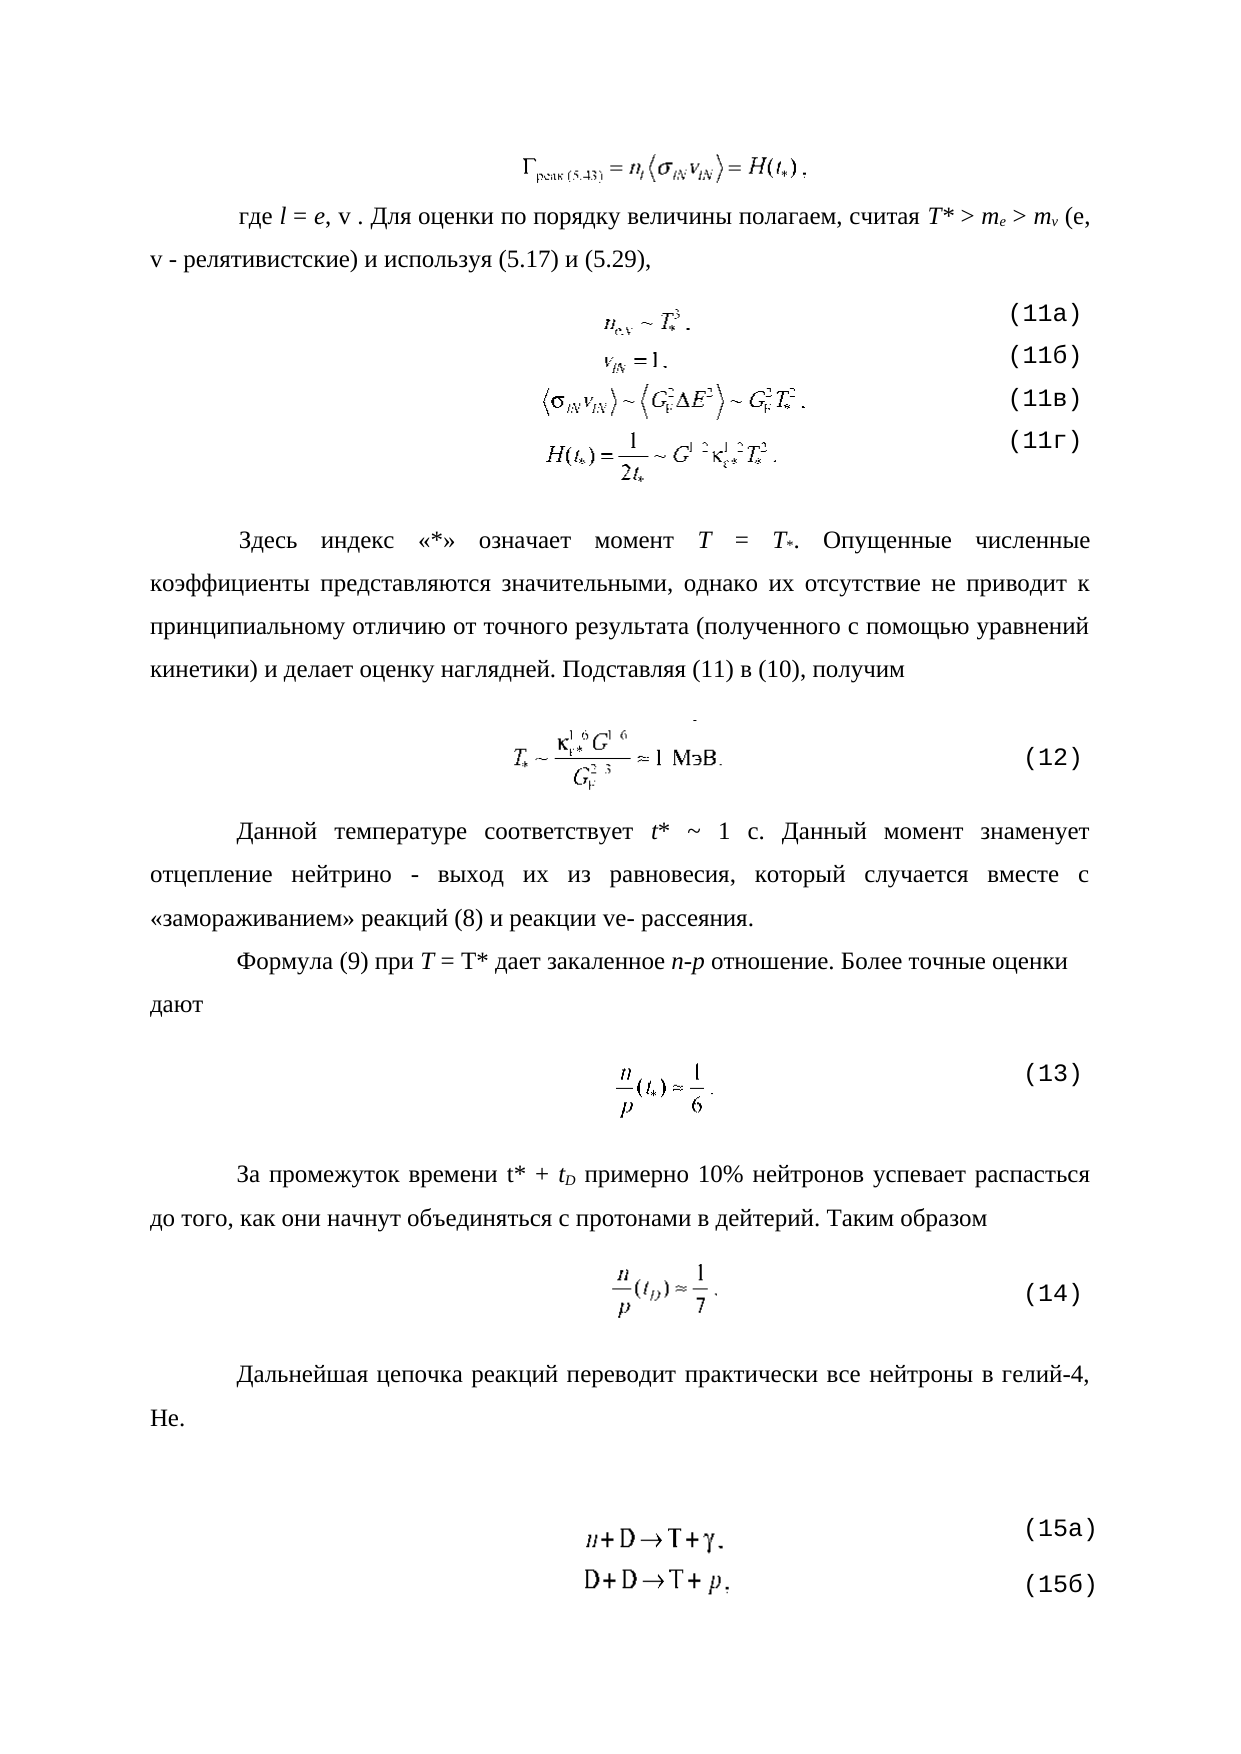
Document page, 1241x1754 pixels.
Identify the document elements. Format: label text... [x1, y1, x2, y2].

text Данной температуре соответствует t* ~ 1 с. Данный момент знаменует отцепление нейтрино - выход их из равновесия, который случается вместе с «замораживанием» реакций (8) и реакции ve- рассеяния. [150, 816, 1090, 931]
picture [517, 147, 809, 185]
text Дальнейшая цепочка реакций переводит практически все нейтроны в гелий-4, He. [150, 1359, 1090, 1431]
picture [582, 1258, 743, 1327]
text За промежуток времени t* + tD примерно 10% нейтронов успевает распасться до того, как они начнут объединяться с протонами в дейтерий. Таким образом [150, 1159, 1090, 1231]
text где l = e, v . Для оценки по порядку величины полагаем, считая T* > me > mv (e, v - релятивистские) и используя (5.17) и (5.29), [150, 201, 1090, 273]
picture [566, 1506, 759, 1597]
picture [583, 1054, 742, 1128]
text Здесь индекс «*» означает момент T = T*. Опущенные численные коэффициенты представляются значительными, однако их отсутствие не приводит к принципиальному отличию от точного результата (полученного с помощью уравнений кинетики) и делает оценку наглядней. Подставляя (11) в (10), получим [150, 525, 1090, 683]
text Формула (9) при T = T* дает закаленное n-p отношение. Более точные оценки дают [150, 946, 1090, 1018]
picture [513, 301, 814, 487]
picture [492, 720, 746, 796]
